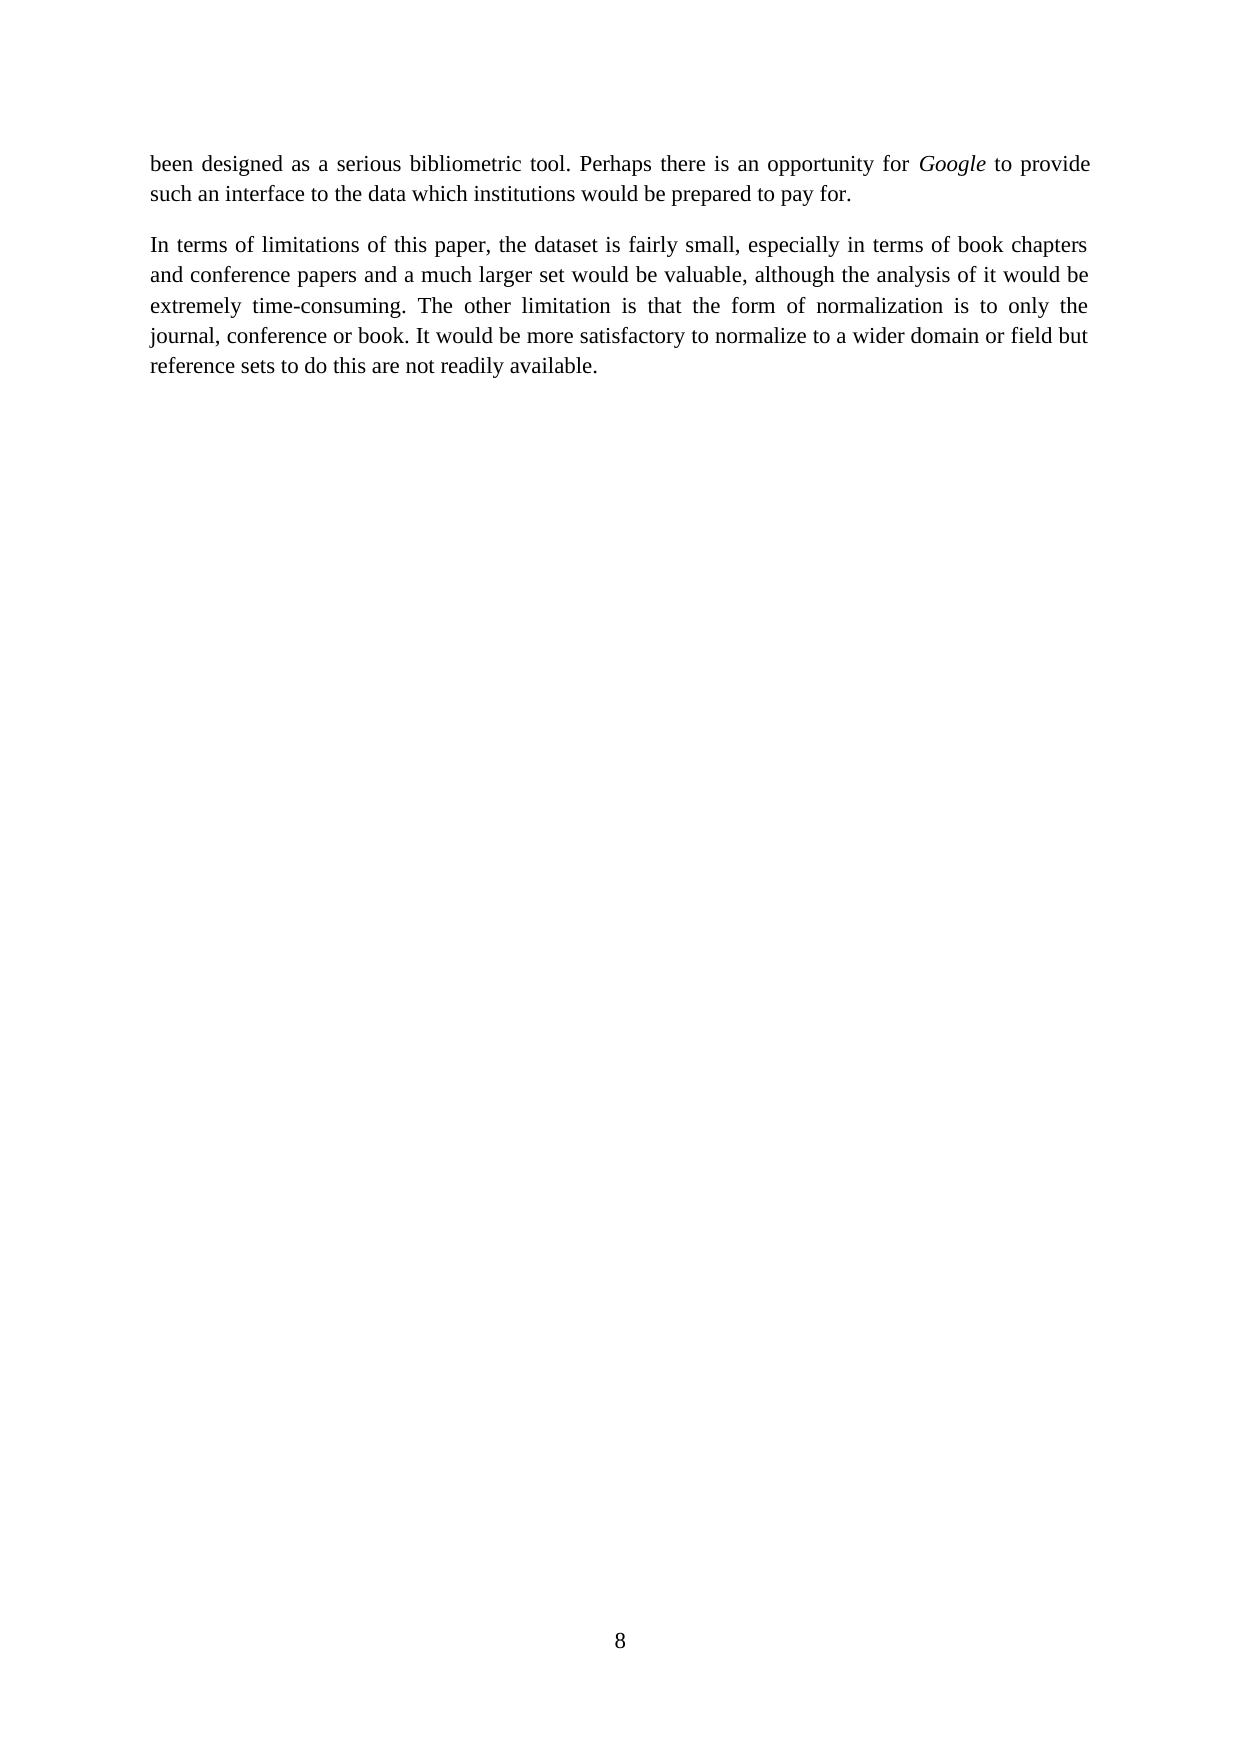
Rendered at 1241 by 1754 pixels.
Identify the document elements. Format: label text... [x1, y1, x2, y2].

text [150, 150, 1090, 207]
text In terms of limitations of this paper, the dataset is fairly small, especially in terms of book chapters and conference papers and a much larger set would be valuable, although the analysis of it would be extremely time-consuming. The other limitation is that the form of normalization is to only the journal, conference or book. It would be more satisfactory to normalize to a wider domain or field but reference sets to do this are not readily available. [150, 231, 1090, 378]
